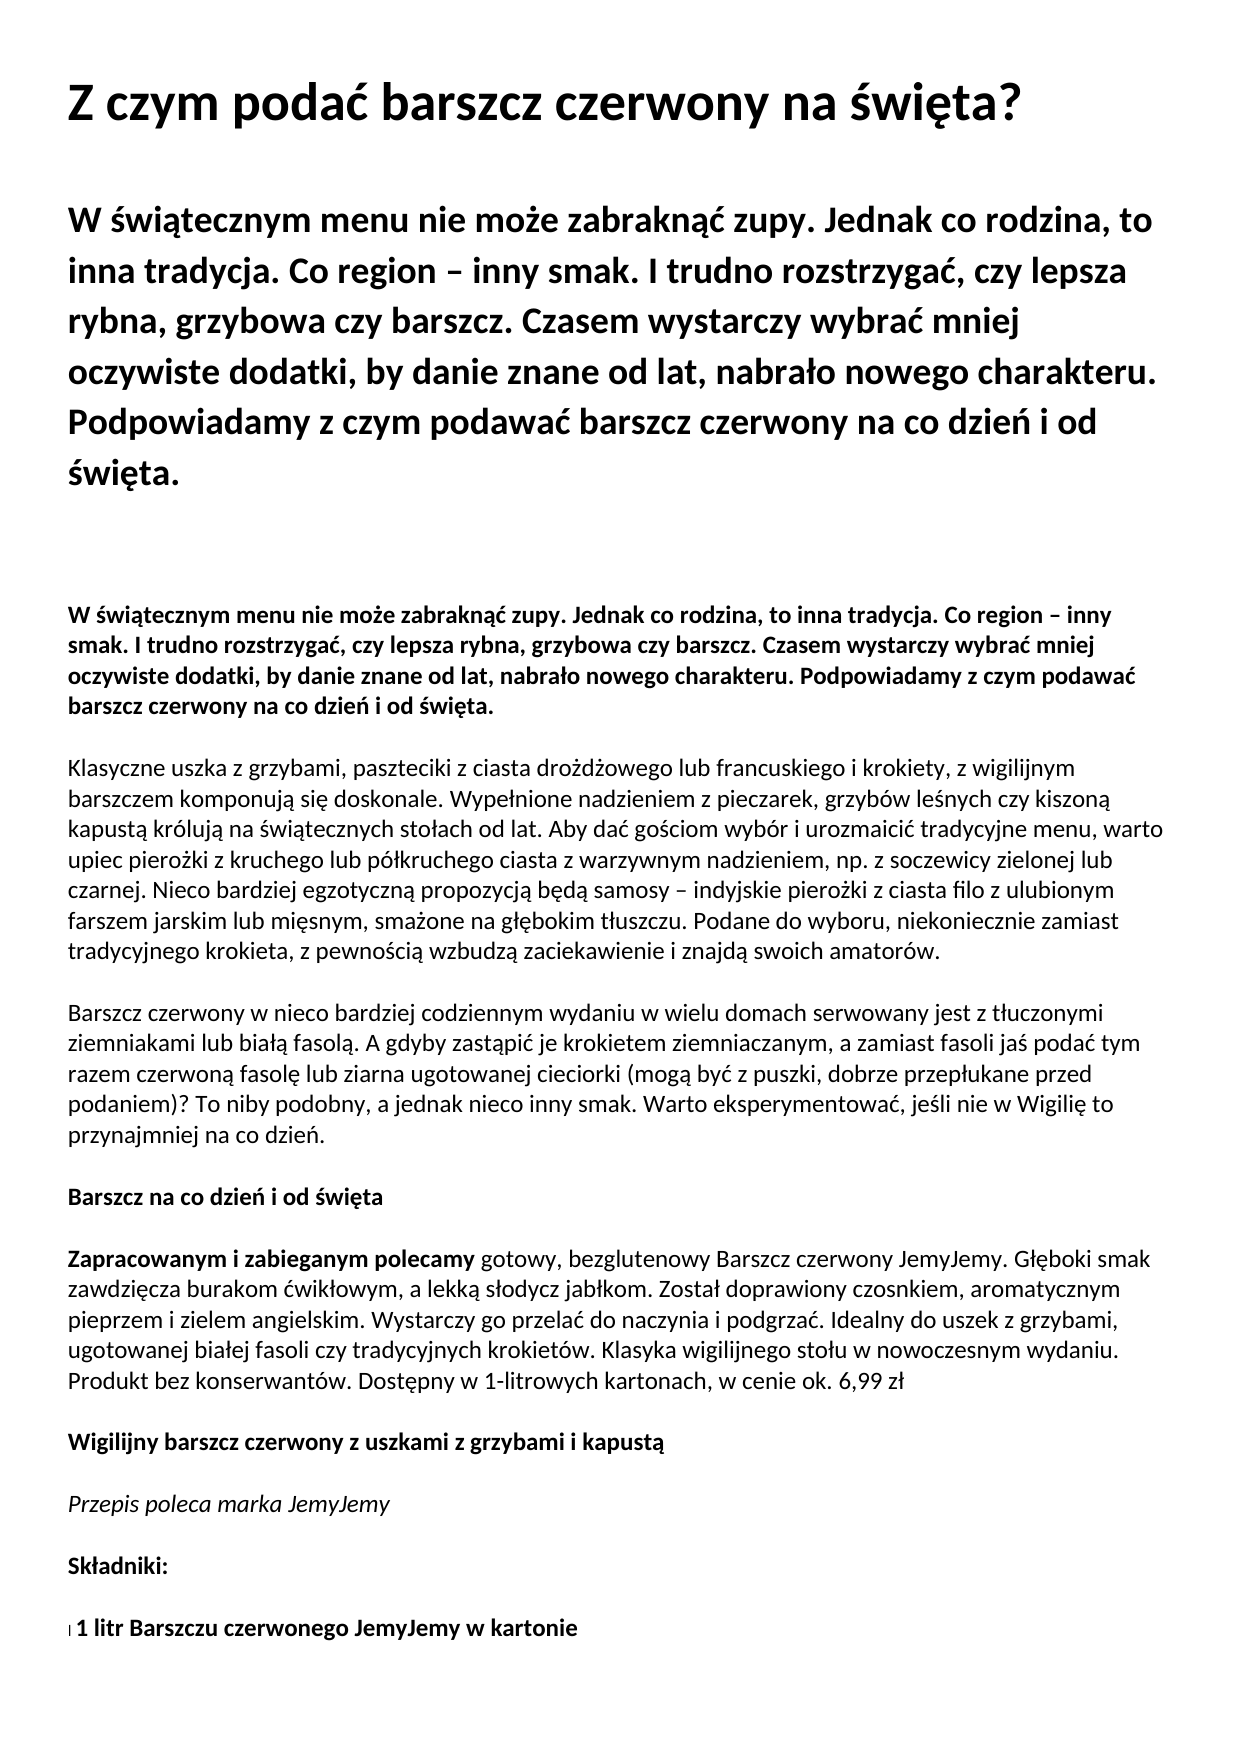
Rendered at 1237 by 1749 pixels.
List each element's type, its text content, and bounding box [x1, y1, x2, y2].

text Wigilijny barszcz czerwony z uszkami z grzybami i kapustą [68, 1427, 1169, 1457]
text l 1 litr Barszczu czerwonego JemyJemy w kartonie [68, 1612, 1169, 1642]
text Składniki: [68, 1550, 1169, 1581]
text Zapracowanym i zabieganym polecamy gotowy, bezglutenowy Barszcz czerwony JemyJemy. Głęboki smak zawdzięcza burakom ćwikłowym, a lekką słodycz jabłkom. Został doprawiony czosnkiem, aromatycznym pieprzem i zielem angielskim. Wystarczy go przelać do naczynia i podgrzać. Idealny do uszek z grzybami, ugotowanej białej fasoli czy tradycyjnych krokietów. Klasyka wigilijnego stołu w nowoczesnym wydaniu. Produkt bez konserwantów. Dostępny w 1-litrowych kartonach, w cenie ok. 6,99 zł [68, 1243, 1169, 1395]
text Klasyczne uszka z grzybami, paszteciki z ciasta drożdżowego lub francuskiego i krokiety, z wigilijnym barszczem komponują się doskonale. Wypełnione nadzieniem z pieczarek, grzybów leśnych czy kiszoną kapustą królują na świątecznych stołach od lat. Aby dać gościom wybór i urozmaicić tradycyjne menu, warto upiec pierożki z kruchego lub półkruchego ciasta z warzywnym nadzieniem, np. z soczewicy zielonej lub czarnej. Nieco bardziej egzotyczną propozycją będą samosy – indyjskie pierożki z ciasta filo z ulubionym farszem jarskim lub mięsnym, smażone na głębokim tłuszczu. Podane do wyboru, niekoniecznie zamiast tradycyjnego krokieta, z pewnością wzbudzą zaciekawienie i znajdą swoich amatorów. [68, 752, 1169, 966]
text W świątecznym menu nie może zabraknąć zupy. Jednak co rodzina, to inna tradycja. Co region – inny smak. I trudno rozstrzygać, czy lepsza rybna, grzybowa czy barszcz. Czasem wystarczy wybrać mniej oczywiste dodatki, by danie znane od lat, nabrało nowego charakteru. Podpowiadamy z czym podawać barszcz czerwony na co dzień i od święta. [68, 196, 1169, 494]
text Przepis poleca marka JemyJemy [68, 1488, 1169, 1519]
text W świątecznym menu nie może zabraknąć zupy. Jednak co rodzina, to inna tradycja. Co region – inny smak. I trudno rozstrzygać, czy lepsza rybna, grzybowa czy barszcz. Czasem wystarczy wybrać mniej oczywiste dodatki, by danie znane od lat, nabrało nowego charakteru. Podpowiadamy z czym podawać barszcz czerwony na co dzień i od święta. [68, 599, 1169, 721]
text Barszcz na co dzień i od święta [68, 1181, 1169, 1211]
text Z czym podać barszcz czerwony na święta? [68, 68, 1169, 134]
text Barszcz czerwony w nieco bardziej codziennym wydaniu w wielu domach serwowany jest z tłuczonymi ziemniakami lub białą fasolą. A gdyby zastąpić je krokietem ziemniaczanym, a zamiast fasoli jaś podać tym razem czerwoną fasolę lub ziarna ugotowanej cieciorki (mogą być z puszki, dobrze przepłukane przed podaniem)? To niby podobny, a jednak nieco inny smak. Warto eksperymentować, jeśli nie w Wigilię to przynajmniej na co dzień. [68, 997, 1169, 1150]
